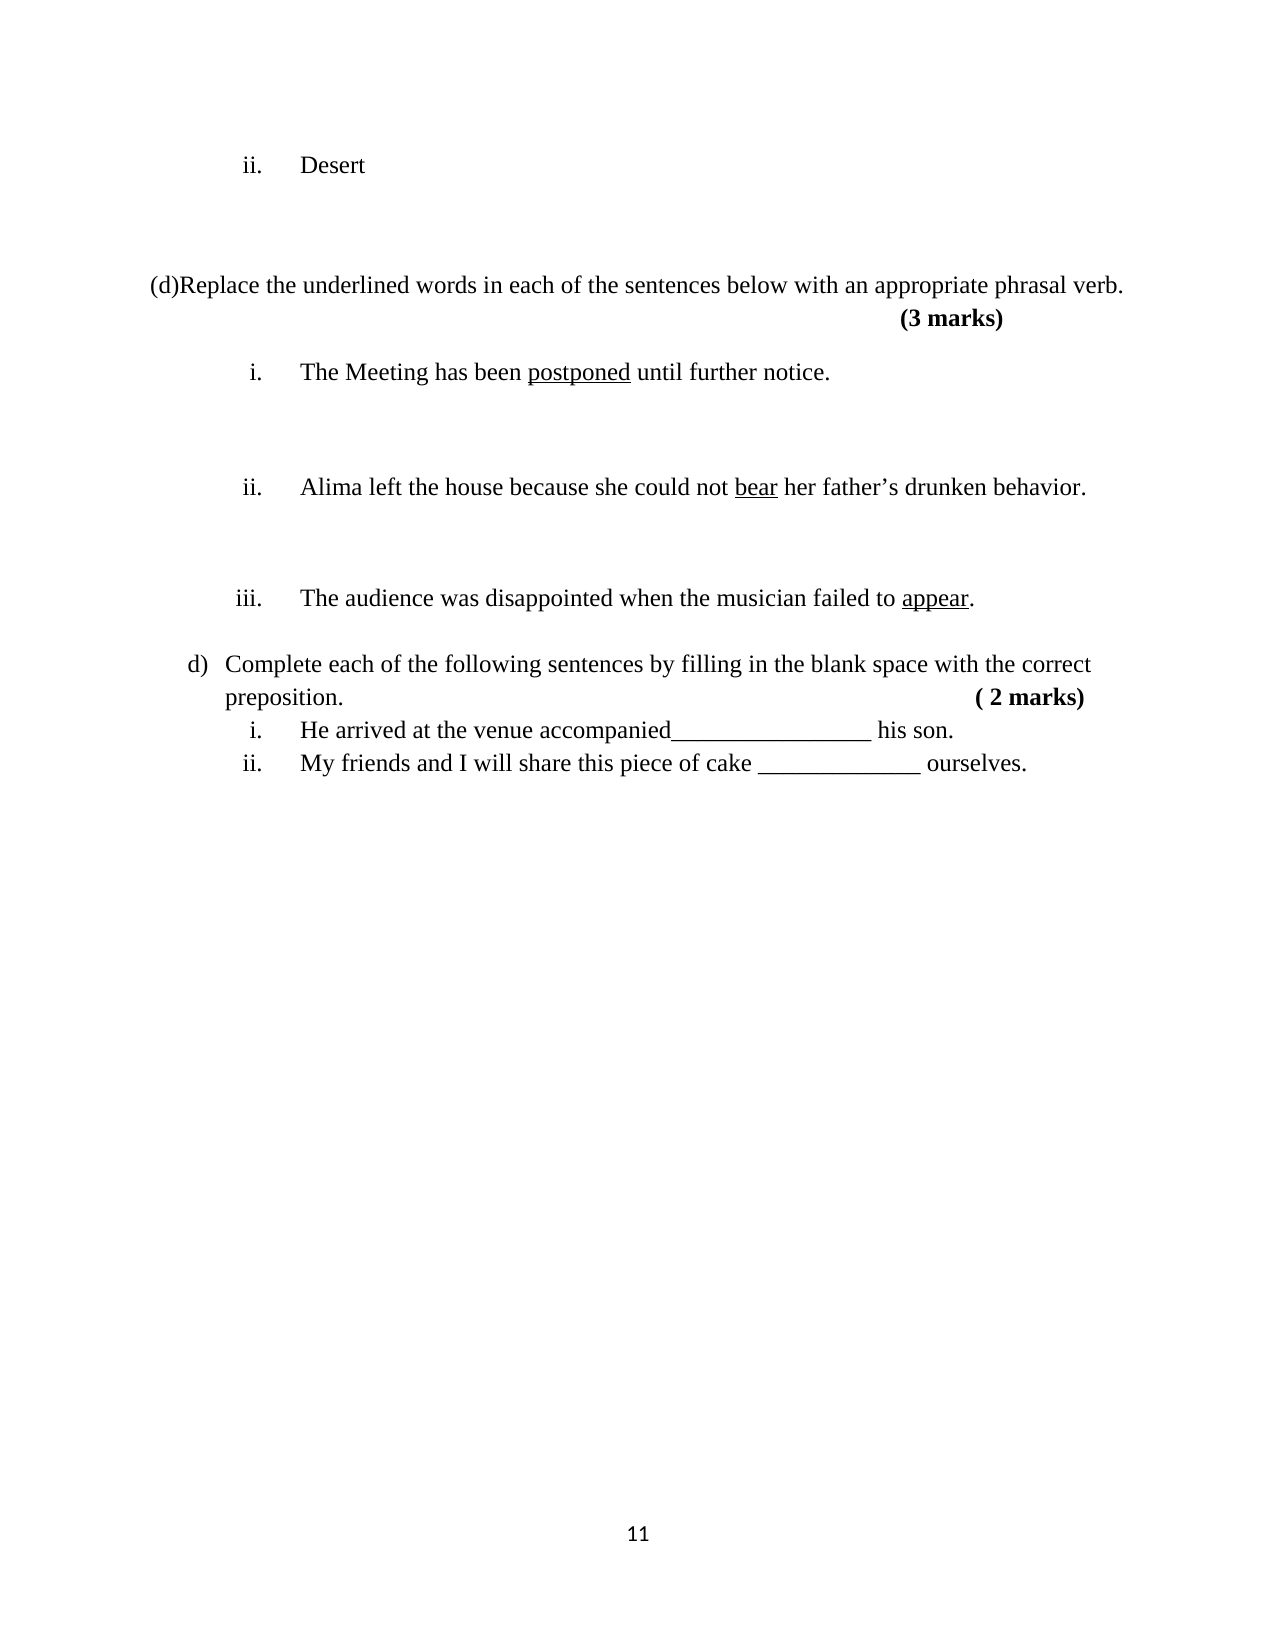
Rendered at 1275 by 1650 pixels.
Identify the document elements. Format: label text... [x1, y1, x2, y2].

list Alima left the house because she could not bear her father’s drunken behavior. [262, 472, 1125, 501]
list Desert [262, 150, 1125, 179]
list The audience was disappointed when the musician failed to appear. [262, 583, 1125, 612]
list My friends and I will share this piece of cake _____________ ourselves. [262, 748, 1125, 777]
list The Meeting has been postponed until further notice. [262, 357, 1125, 386]
list He arrived at the venue accompanied________________ his son. [262, 715, 1125, 744]
list Complete each of the following sentences by filling in the blank space with the correct preposition. ( 2 marks) [187, 649, 1125, 711]
text (d)Replace the underlined words in each of the sentences below with an appropriate phrasal verb. (3 marks) [150, 270, 1125, 332]
